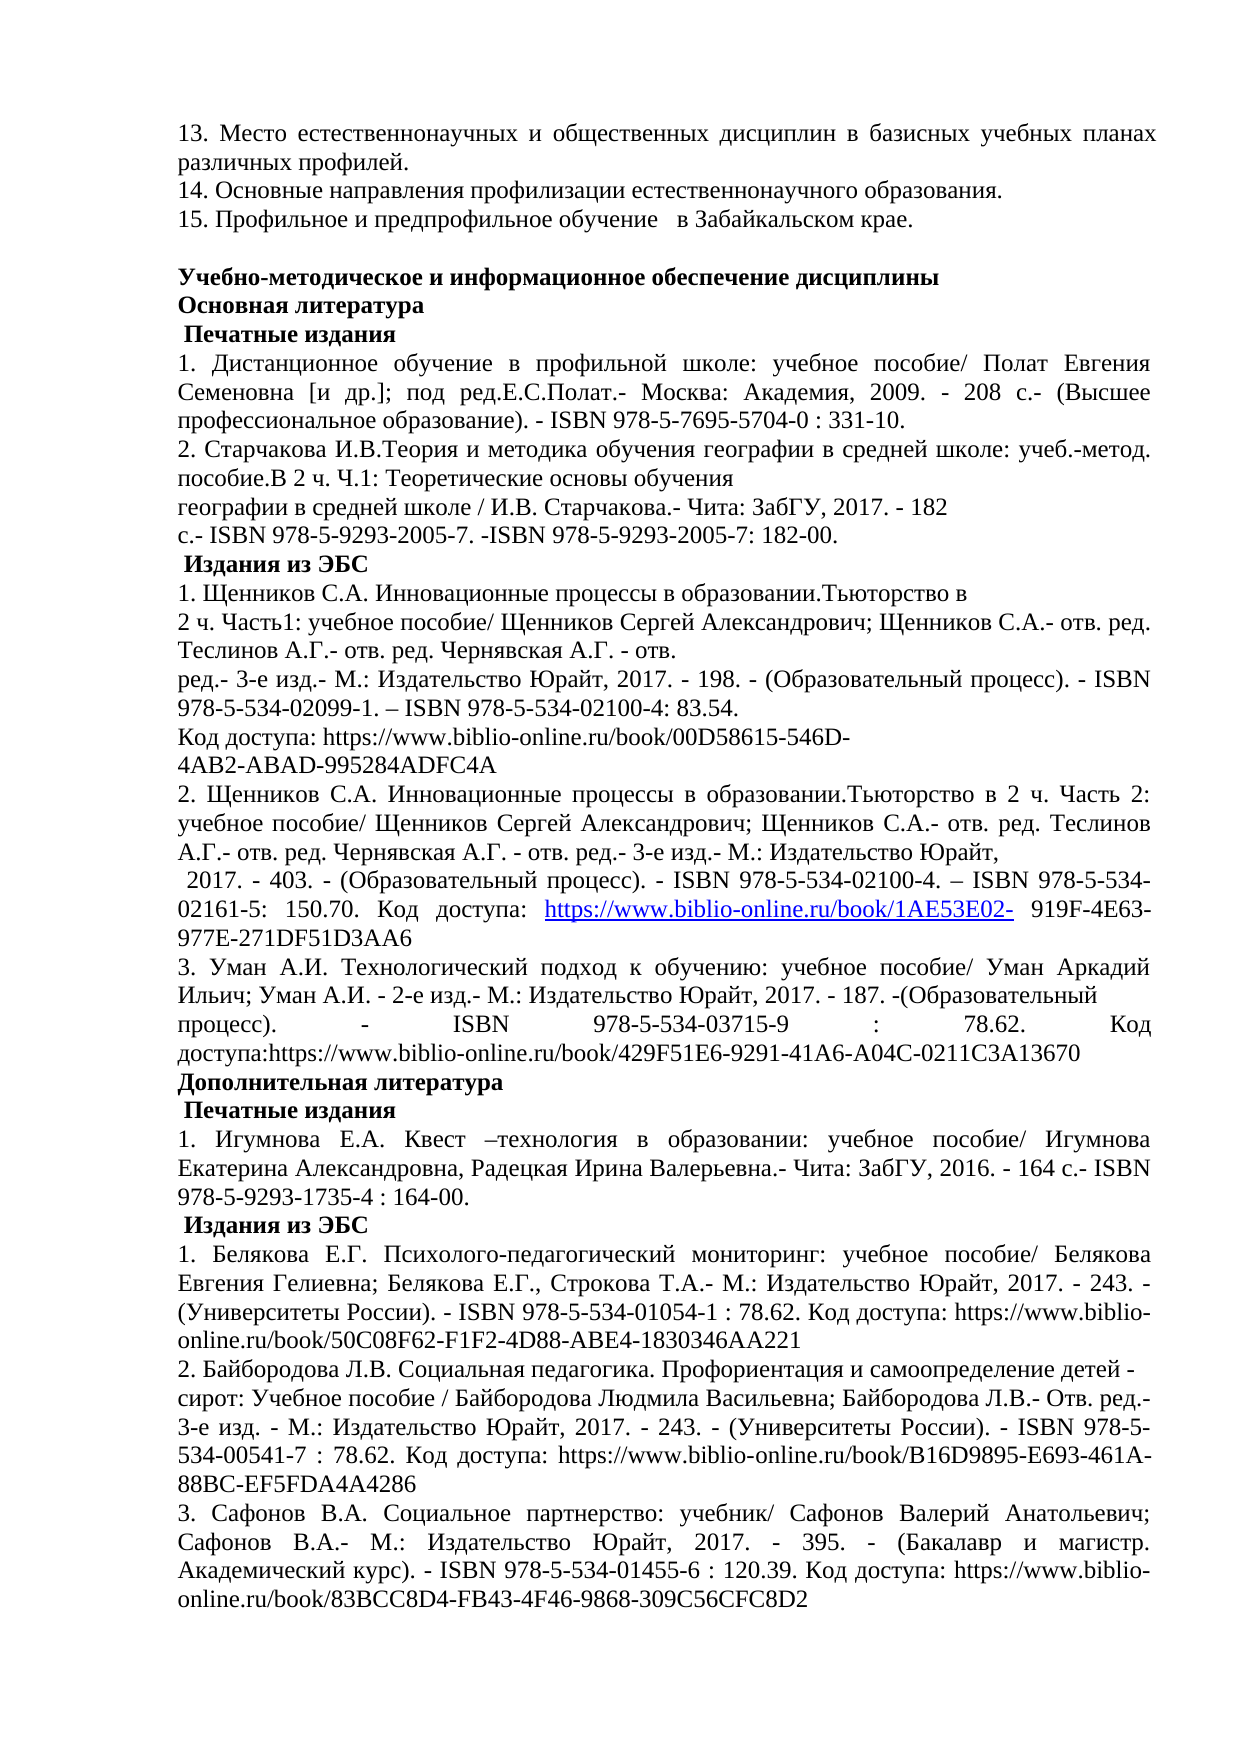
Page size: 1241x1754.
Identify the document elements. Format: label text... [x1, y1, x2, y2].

text Печатные издания [177, 1096, 1152, 1124]
text 2. Старчакова И.В.Теория и методика обучения географии в средней школе: учеб.-метод. пособие.В 2 ч. Ч.1: Теоретические основы обучения [177, 434, 1152, 492]
text 13. Место естественнонаучных и общественных дисциплин в базисных учебных планах различных профилей. [177, 118, 1158, 176]
text 2. Щенников С.А. Инновационные процессы в образовании.Тьюторство в 2 ч. Часть 2: учебное пособие/ Щенников Сергей Александрович; Щенников С.А.- отв. ред. Теслинов А.Г.- отв. ред. Чернявская А.Г. - отв. ред.- 3-е изд.- М.: Издательство Юрайт, [177, 779, 1152, 866]
text 3. Сафонов В.А. Социальное партнерство: учебник/ Сафонов Валерий Анатольевич; Сафонов В.А.- М.: Издательство Юрайт, 2017. - 395. - (Бакалавр и магистр. Академический курс). - ISBN 978-5-534-01455-6 : 120.39. Код доступа: https://www.biblio-online.ru/book/83BCC8D4-FB43-4F46-9868-309C56CFC8D2 [177, 1498, 1152, 1613]
text 14. Основные направления профилизации естественнонаучного образования. [177, 176, 1158, 204]
text географии в средней школе / И.В. Старчакова.- Чита: ЗабГУ, 2017. - 182 [177, 492, 1152, 521]
text 1. Дистанционное обучение в профильной школе: учебное пособие/ Полат Евгения Семеновна [и др.]; под ред.Е.С.Полат.- Москва: Академия, 2009. - 208 с.- (Высшее профессиональное образование). - ISBN 978-5-7695-5704-0 : 331-10. [177, 348, 1152, 434]
text 4AB2-ABAD-995284ADFC4A [177, 751, 1152, 779]
text 1. Игумнова Е.А. Квест –технология в образовании: учебное пособие/ Игумнова Екатерина Александровна, Радецкая Ирина Валерьевна.- Чита: ЗабГУ, 2016. - 164 с.- ISBN 978-5-9293-1735-4 : 164-00. [177, 1124, 1152, 1211]
text Основная литература [177, 291, 1152, 319]
text Издания из ЭБС [177, 1211, 1152, 1239]
text Код доступа: https://www.biblio-online.ru/book/00D58615-546D- [177, 722, 1152, 751]
text 15. Профильное и предпрофильное обучение в Забайкальском крае. [177, 204, 1158, 233]
text сирот: Учебное пособие / Байбородова Людмила Васильевна; Байбородова Л.В.- Отв. ред.- 3-е изд. - М.: Издательство Юрайт, 2017. - 243. - (Университеты России). - ISBN 978-5-534-00541-7 : 78.62. Код доступа: https://www.biblio-online.ru/book/B16D9895-E693-461A-88BC-EF5FDA4A4286 [177, 1383, 1152, 1498]
text 1. Белякова Е.Г. Психолого-педагогический мониторинг: учебное пособие/ Белякова Евгения Гелиевна; Белякова Е.Г., Строкова Т.А.- М.: Издательство Юрайт, 2017. - 243. - (Университеты России). - ISBN 978-5-534-01054-1 : 78.62. Код доступа: https://www.biblio-online.ru/book/50C08F62-F1F2-4D88-ABE4-1830346AA221 [177, 1239, 1152, 1354]
text 1. Щенников С.А. Инновационные процессы в образовании.Тьюторство в [177, 578, 1152, 607]
text Дополнительная литература [177, 1067, 1152, 1096]
text Издания из ЭБС [177, 549, 1152, 578]
text 3. Уман А.И. Технологический подход к обучению: учебное пособие/ Уман Аркадий Ильич; Уман А.И. - 2-е изд.- М.: Издательство Юрайт, 2017. - 187. -(Образовательный [177, 952, 1152, 1009]
text 2. Байбородова Л.В. Социальная педагогика. Профориентация и самоопределение детей - [177, 1354, 1152, 1383]
text с.- ISBN 978-5-9293-2005-7. -ISBN 978-5-9293-2005-7: 182-00. [177, 521, 1152, 549]
text ред.- 3-е изд.- М.: Издательство Юрайт, 2017. - 198. - (Образовательный процесс). - ISBN 978-5-534-02099-1. – ISBN 978-5-534-02100-4: 83.54. [177, 664, 1152, 722]
text Учебно-методическое и информационное обеспечение дисциплины [177, 262, 1152, 291]
text Печатные издания [177, 319, 1152, 348]
text 2017. - 403. - (Образовательный процесс). - ISBN 978-5-534-02100-4. – ISBN 978-5-534-02161-5: 150.70. Код доступа: https://www.biblio-online.ru/book/1AE53E02- 919F-4E63-977E-271DF51D3AA6 [177, 866, 1152, 952]
text 2 ч. Часть1: учебное пособие/ Щенников Сергей Александрович; Щенников С.А.- отв. ред. Теслинов А.Г.- отв. ред. Чернявская А.Г. - отв. [177, 607, 1152, 664]
text процесс). - ISBN 978-5-534-03715-9 : 78.62. Код доступа:https://www.biblio-online.ru/book/429F51E6-9291-41A6-A04C-0211C3A13670 [177, 1009, 1152, 1067]
